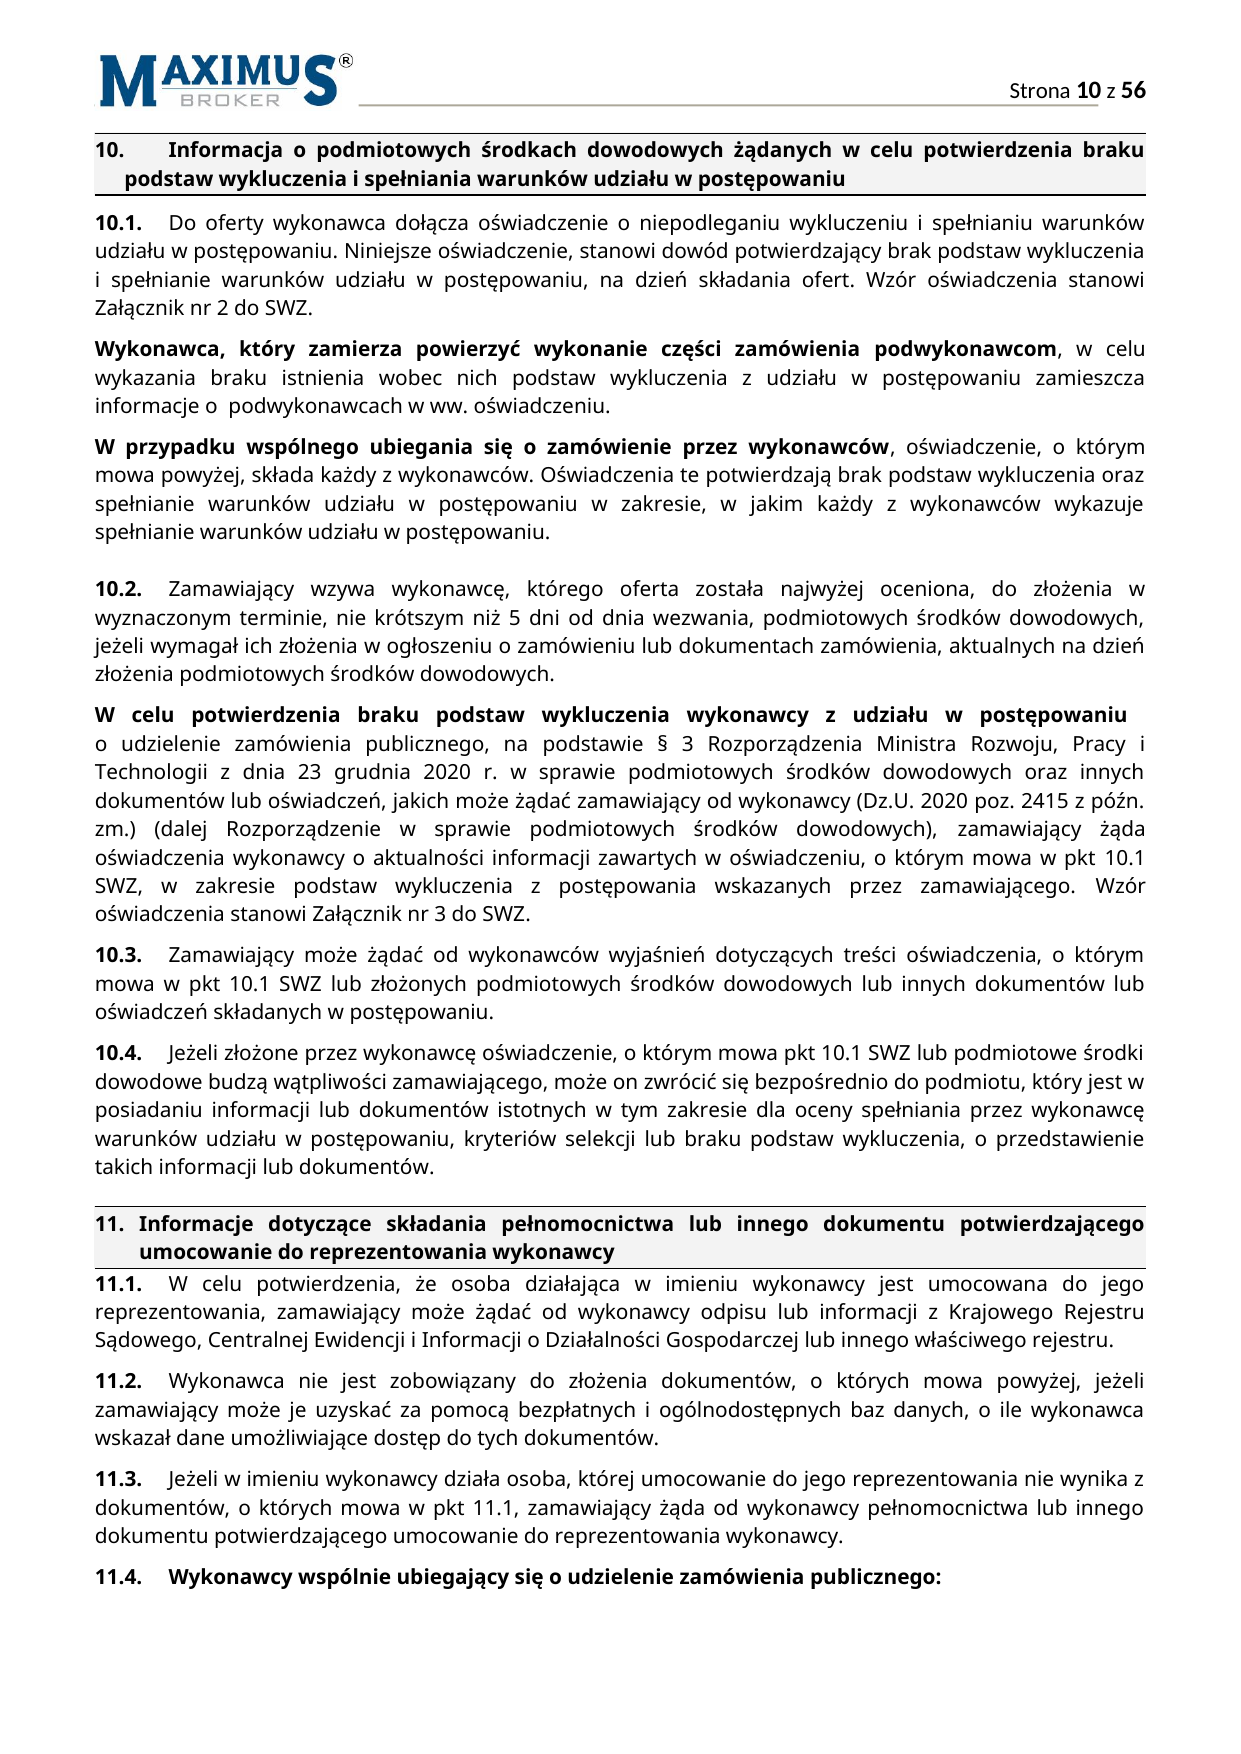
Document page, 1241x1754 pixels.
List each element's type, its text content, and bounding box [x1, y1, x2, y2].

list Zamawiający może żądać od wykonawców wyjaśnień dotyczących treści oświadczenia, o którym mowa w pkt 10.1 SWZ lub złożonych podmiotowych środków dowodowych lub innych dokumentów lub oświadczeń składanych w postępowaniu. [94, 941, 1146, 1026]
list Wykonawca nie jest zobowiązany do złożenia dokumentów, o których mowa powyżej, jeżeli zamawiający może je uzyskać za pomocą bezpłatnych i ogólnodostępnych baz danych, o ile wykonawca wskazał dane umożliwiające dostęp do tych dokumentów. [94, 1366, 1146, 1452]
list Zamawiający wzywa wykonawcę, którego oferta została najwyżej oceniona, do złożenia w wyznaczonym terminie, nie krótszym niż 5 dni od dnia wezwania, podmiotowych środków dowodowych, jeżeli wymagał ich złożenia w ogłoszeniu o zamówieniu lub dokumentach zamówienia, aktualnych na dzień złożenia podmiotowych środków dowodowych. [94, 574, 1146, 688]
list Jeżeli w imieniu wykonawcy działa osoba, której umocowanie do jego reprezentowania nie wynika z dokumentów, o których mowa w pkt 11.1, zamawiający żąda od wykonawcy pełnomocnictwa lub innego dokumentu potwierdzającego umocowanie do reprezentowania wykonawcy. [94, 1464, 1146, 1549]
text W celu potwierdzenia braku podstaw wykluczenia wykonawcy z udziału w postępowaniu o udzielenie zamówienia publicznego, na podstawie § 3 Rozporządzenia Ministra Rozwoju, Pracy i Technologii z dnia 23 grudnia 2020 r. w sprawie podmiotowych środków dowodowych oraz innych dokumentów lub oświadczeń, jakich może żądać zamawiający od wykonawcy (Dz.U. 2020 poz. 2415 z późn. zm.) (dalej Rozporządzenie w sprawie podmiotowych środków dowodowych), zamawiający żąda oświadczenia wykonawcy o aktualności informacji zawartych w oświadczeniu, o którym mowa w pkt 10.1 SWZ, w zakresie podstaw wykluczenia z postępowania wskazanych przez zamawiającego. Wzór oświadczenia stanowi Załącznik nr 3 do SWZ. [94, 701, 1146, 928]
subtitle Informacja o podmiotowych środkach dowodowych żądanych w celu potwierdzenia braku podstaw wykluczenia i spełniania warunków udziału w postępowaniu [94, 134, 1146, 196]
list W celu potwierdzenia, że osoba działająca w imieniu wykonawcy jest umocowana do jego reprezentowania, zamawiający może żądać od wykonawcy odpisu lub informacji z Krajowego Rejestru Sądowego, Centralnej Ewidencji i Informacji o Działalności Gospodarczej lub innego właściwego rejestru. [94, 1269, 1146, 1354]
list Jeżeli złożone przez wykonawcę oświadczenie, o którym mowa pkt 10.1 SWZ lub podmiotowe środki dowodowe budzą wątpliwości zamawiającego, może on zwrócić się bezpośrednio do podmiotu, który jest w posiadaniu informacji lub dokumentów istotnych w tym zakresie dla oceny spełniania przez wykonawcę warunków udziału w postępowaniu, kryteriów selekcji lub braku podstaw wykluczenia, o przedstawienie takich informacji lub dokumentów. [94, 1038, 1146, 1181]
subtitle Informacje dotyczące składania pełnomocnictwa lub innego dokumentu potwierdzającego umocowanie do reprezentowania wykonawcy [94, 1207, 1146, 1269]
picture [94, 50, 359, 111]
text W przypadku wspólnego ubiegania się o zamówienie przez wykonawców, oświadczenie, o którym mowa powyżej, składa każdy z wykonawców. Oświadczenia te potwierdzają brak podstaw wykluczenia oraz spełnianie warunków udziału w postępowaniu w zakresie, w jakim każdy z wykonawców wykazuje spełnianie warunków udziału w postępowaniu. [94, 432, 1146, 546]
list Wykonawcy wspólnie ubiegający się o udzielenie zamówienia publicznego: [94, 1562, 1146, 1591]
list Do oferty wykonawca dołącza oświadczenie o niepodleganiu wykluczeniu i spełnianiu warunków udziału w postępowaniu. Niniejsze oświadczenie, stanowi dowód potwierdzający brak podstaw wykluczenia i spełnianie warunków udziału w postępowaniu, na dzień składania ofert. Wzór oświadczenia stanowi Załącznik nr 2 do SWZ. [94, 208, 1146, 322]
text Wykonawca, który zamierza powierzyć wykonanie części zamówienia podwykonawcom, w celu wykazania braku istnienia wobec nich podstaw wykluczenia z udziału w postępowaniu zamieszcza informacje o podwykonawcach w ww. oświadczeniu. [94, 334, 1146, 419]
